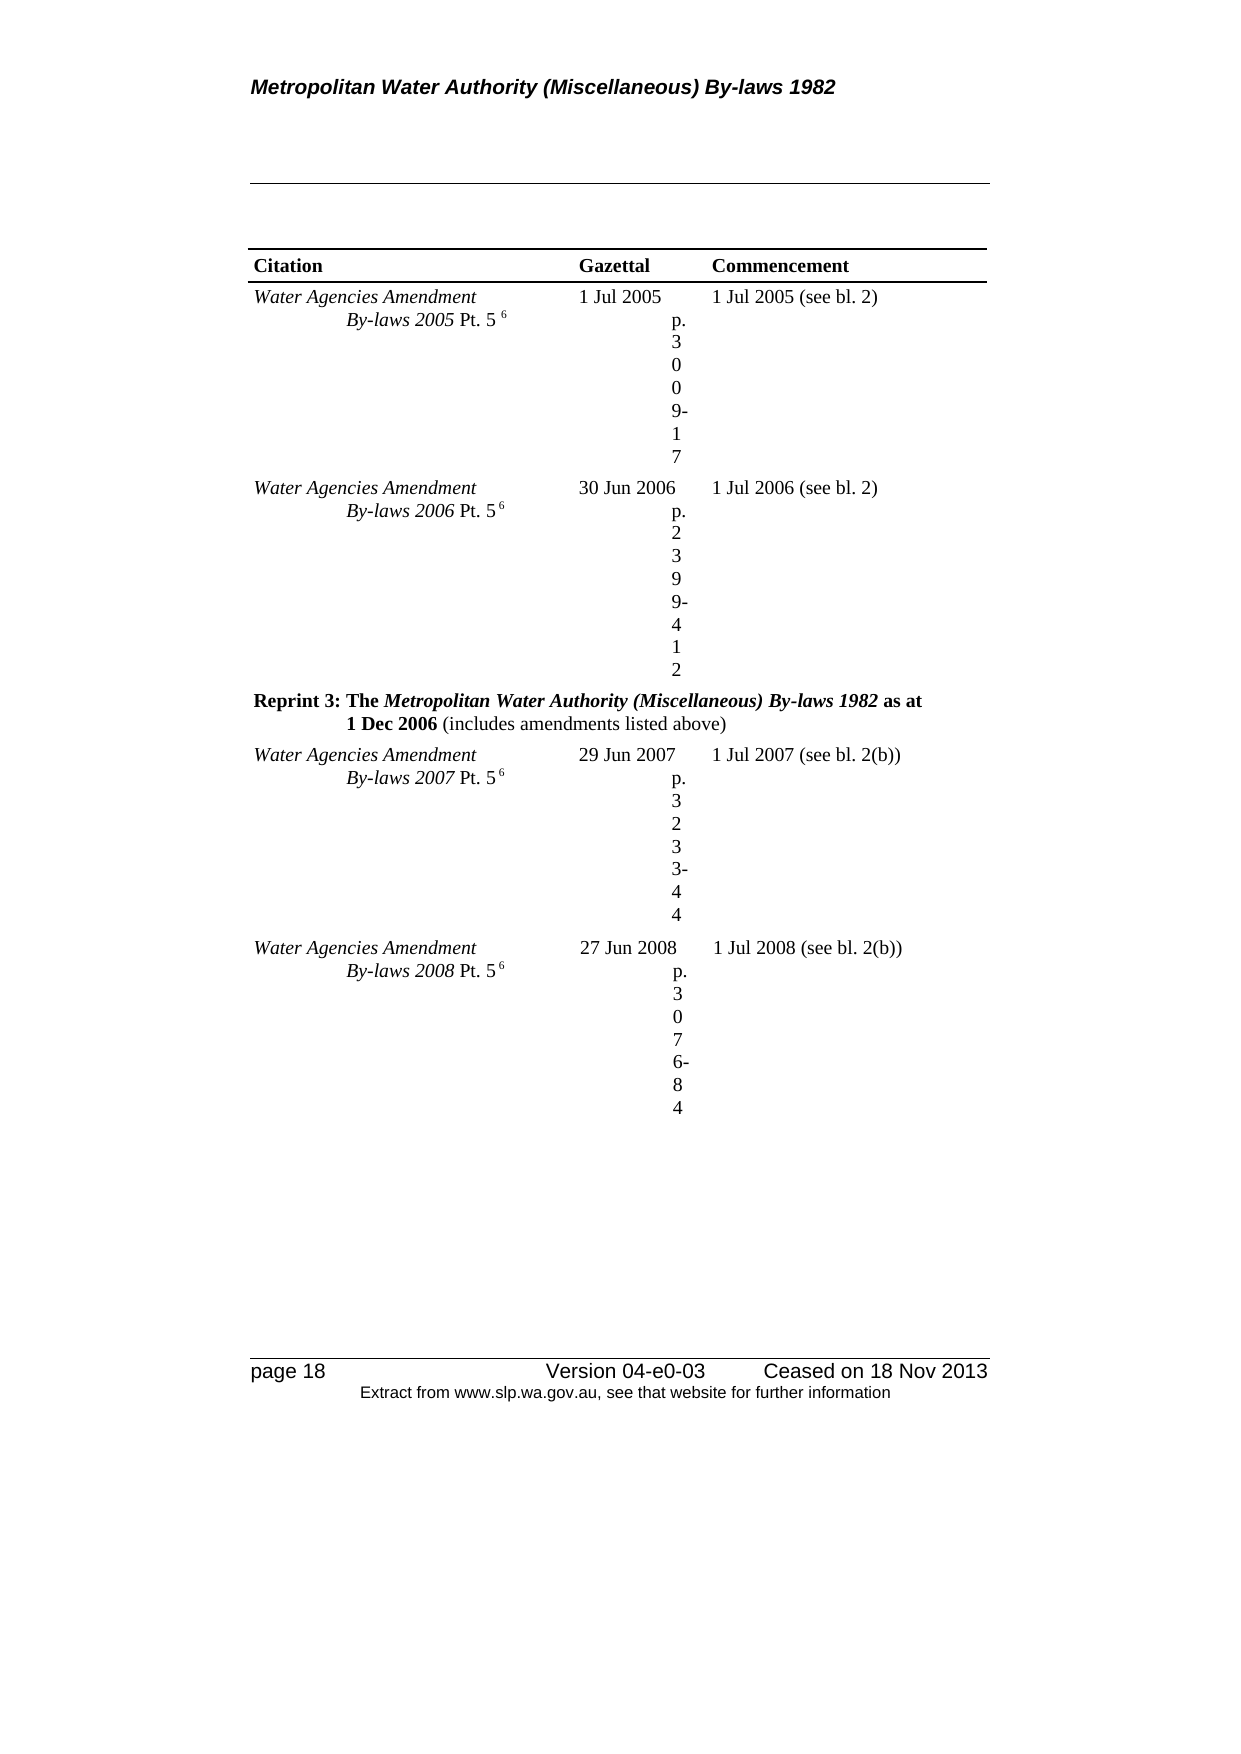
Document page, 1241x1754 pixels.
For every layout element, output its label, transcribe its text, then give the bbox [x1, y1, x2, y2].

table_header Gazettal [573, 250, 706, 281]
table_header Commencement [706, 250, 987, 281]
table_cell 1 Jul 2005 p. 3009-17 [573, 283, 706, 472]
table_cell 1 Jul 2005 (see bl. 2) [706, 283, 987, 472]
table_cell Water Agencies Amendment By-laws 2006 Pt. 5 6 [248, 472, 573, 685]
table_cell 29 Jun 2007 p. 3233-44 [573, 739, 706, 930]
table_cell 1 Jul 2007 (see bl. 2(b)) [706, 739, 987, 930]
table_cell Water Agencies Amendment By-laws 2005 Pt. 5 6 [248, 283, 573, 472]
table_cell 27 Jun 2008 p. 3076-84 [574, 930, 707, 1123]
table_cell 1 Jul 2006 (see bl. 2) [706, 472, 987, 685]
table_cell Reprint 3: The Metropolitan Water Authority (Miscellaneous) By-laws 1982 as at 1 Dec 2006 (includes amendments listed above) [248, 685, 987, 739]
table_cell 1 Jul 2008 (see bl. 2(b)) [707, 930, 987, 1123]
table_cell 30 Jun 2006 p. 2399-412 [573, 472, 706, 685]
table_header Citation [248, 250, 573, 281]
table_cell Water Agencies Amendment By-laws 2008 Pt. 5 6 [248, 930, 574, 1123]
table_cell Water Agencies Amendment By-laws 2007 Pt. 5 6 [248, 739, 573, 930]
